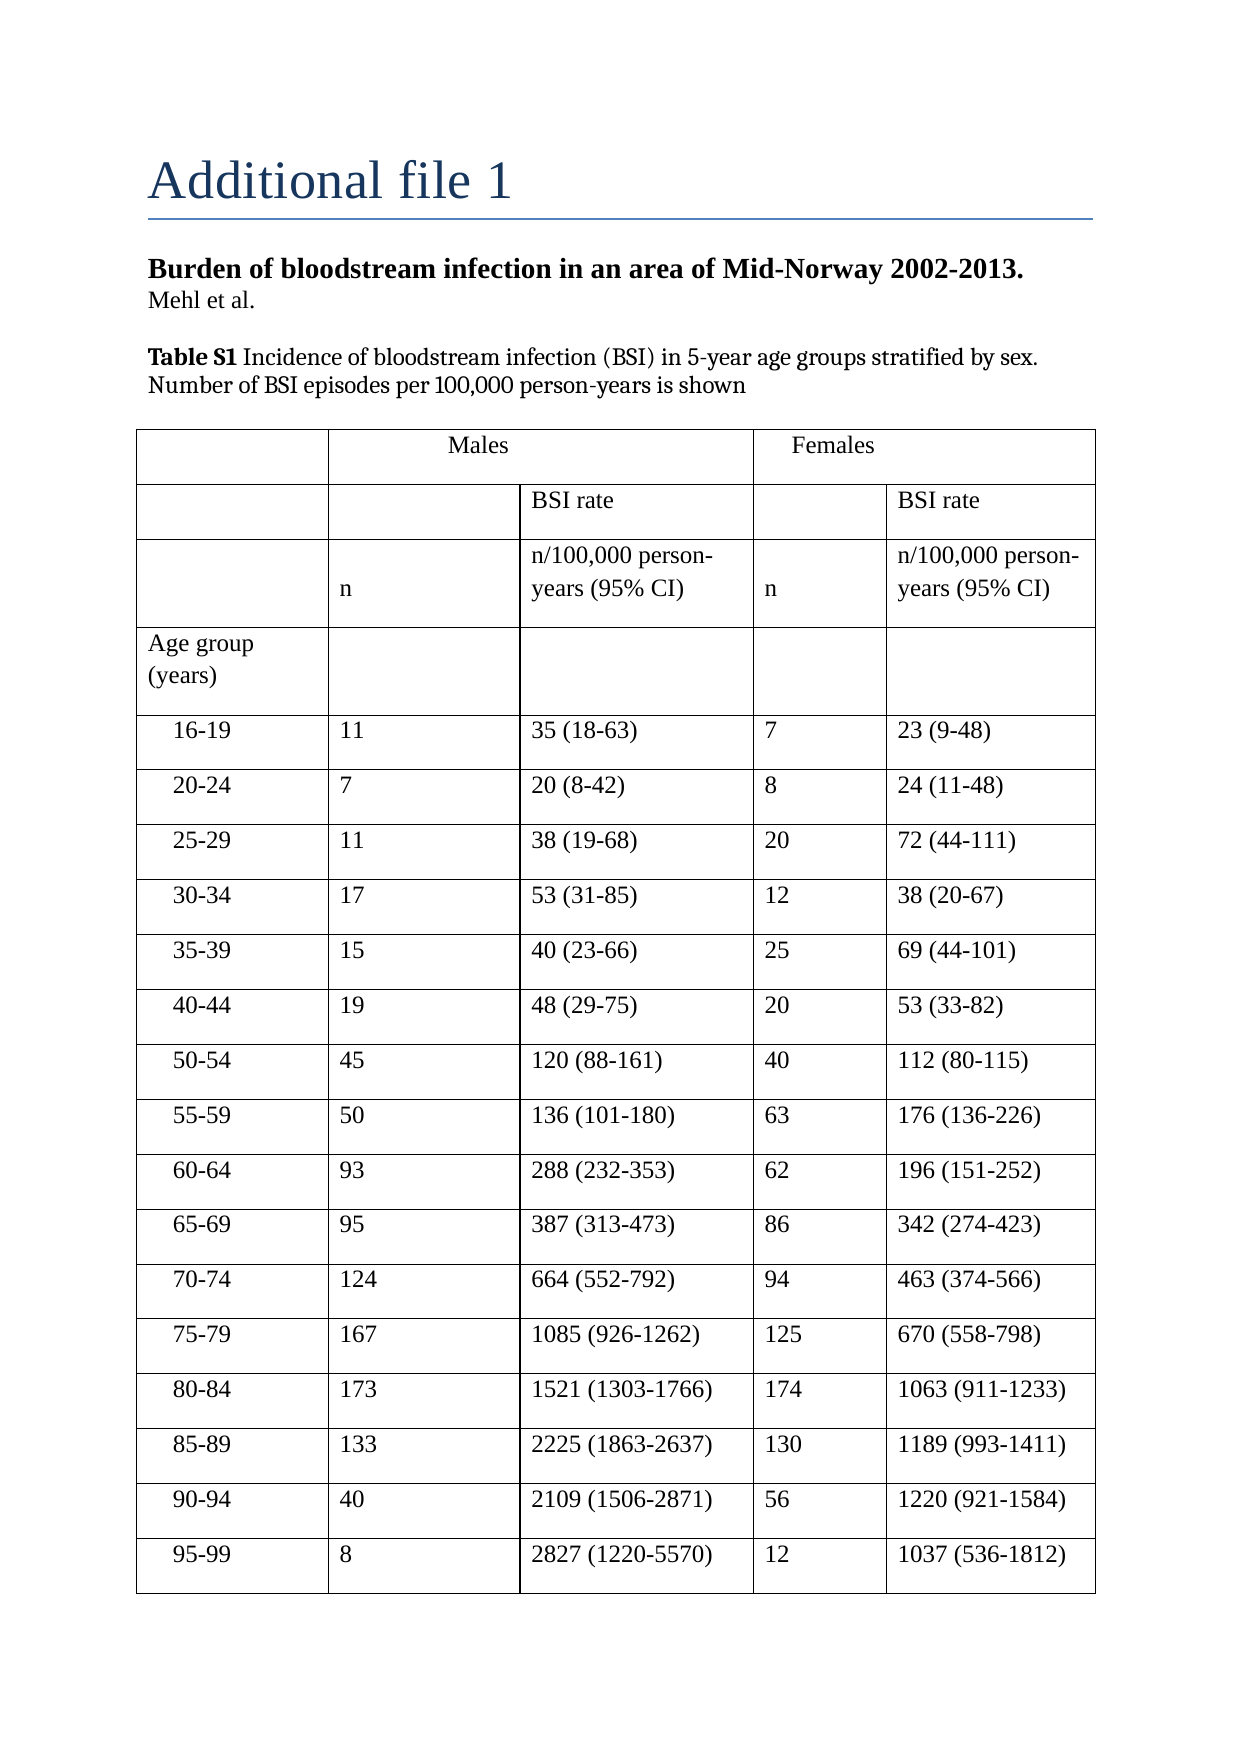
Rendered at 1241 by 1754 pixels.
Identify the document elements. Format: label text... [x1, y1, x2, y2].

table_cell 40 [754, 1045, 886, 1099]
table_cell 173 [329, 1374, 519, 1428]
table_cell [887, 628, 1095, 714]
table_cell 124 [329, 1265, 519, 1318]
table_cell 38 (19-68) [521, 825, 753, 879]
table_cell 288 (232-353) [521, 1155, 753, 1208]
table_cell 90-94 [137, 1484, 328, 1538]
table_cell 664 (552-792) [521, 1265, 753, 1318]
table_cell 130 [754, 1429, 886, 1483]
table_cell 112 (80-115) [887, 1045, 1095, 1099]
table_cell 670 (558-798) [887, 1319, 1095, 1373]
table_cell 53 (33-82) [887, 990, 1095, 1044]
table_cell 125 [754, 1319, 886, 1373]
text Burden of bloodstream infection in an area of Mid-Norway 2002-2013. [148, 252, 1093, 285]
table_cell 80-84 [137, 1374, 328, 1428]
table_cell 35-39 [137, 935, 328, 989]
table_cell 56 [754, 1484, 886, 1538]
table_cell 2225 (1863-2637) [521, 1429, 753, 1483]
table_cell [137, 485, 328, 539]
table_cell 60-64 [137, 1155, 328, 1208]
table_cell 50-54 [137, 1045, 328, 1099]
table_cell 72 (44-111) [887, 825, 1095, 879]
table_cell 50 [329, 1100, 519, 1154]
table_header [886, 430, 1095, 484]
table_cell Age group (years) [137, 628, 328, 714]
table_cell 15 [329, 935, 519, 989]
table_cell 95-99 [137, 1539, 328, 1593]
table_cell 136 (101-180) [521, 1100, 753, 1154]
table_cell 53 (31-85) [521, 880, 753, 934]
table_cell [329, 485, 519, 539]
table_cell 12 [754, 880, 886, 934]
table_cell 45 [329, 1045, 519, 1099]
table_cell 70-74 [137, 1265, 328, 1318]
table_cell 40 (23-66) [521, 935, 753, 989]
text Table S1 Incidence of bloodstream infection (BSI) in 5-year age groups stratified by sex. Number of BSI episodes per 100,000 person-years is shown [148, 343, 1093, 400]
table_cell 463 (374-566) [887, 1265, 1095, 1318]
table_cell 176 (136-226) [887, 1100, 1095, 1154]
table_header [520, 430, 753, 484]
table_cell 16-19 [137, 716, 328, 769]
table_cell 11 [329, 825, 519, 879]
table_cell n/100,000 person-years (95% CI) [887, 540, 1095, 627]
table_cell n/100,000 person-years (95% CI) [521, 540, 753, 627]
table_cell 63 [754, 1100, 886, 1154]
table_cell 7 [329, 770, 519, 824]
table_cell 75-79 [137, 1319, 328, 1373]
table_cell 2109 (1506-2871) [521, 1484, 753, 1538]
table_cell BSI rate [521, 485, 753, 539]
table_header Males [329, 430, 520, 484]
table_cell 133 [329, 1429, 519, 1483]
table_cell 196 (151-252) [887, 1155, 1095, 1208]
table_cell 38 (20-67) [887, 880, 1095, 934]
table_cell BSI rate [887, 485, 1095, 539]
table_cell 1037 (536-1812) [887, 1539, 1095, 1593]
table_cell 1189 (993-1411) [887, 1429, 1095, 1483]
table_cell 342 (274-423) [887, 1210, 1095, 1263]
table_cell [754, 485, 886, 539]
table_cell 7 [754, 716, 886, 769]
table_cell 174 [754, 1374, 886, 1428]
table_cell 40-44 [137, 990, 328, 1044]
table_cell 1220 (921-1584) [887, 1484, 1095, 1538]
table_cell 30-34 [137, 880, 328, 934]
table_cell 167 [329, 1319, 519, 1373]
table_cell [521, 628, 753, 714]
table_cell 95 [329, 1210, 519, 1263]
title Additional file 1 [148, 148, 1093, 218]
table_cell 23 (9-48) [887, 716, 1095, 769]
table_cell 25-29 [137, 825, 328, 879]
table_cell 55-59 [137, 1100, 328, 1154]
table_cell 25 [754, 935, 886, 989]
table_cell 69 (44-101) [887, 935, 1095, 989]
table_cell 19 [329, 990, 519, 1044]
table_cell 40 [329, 1484, 519, 1538]
table_cell 17 [329, 880, 519, 934]
table_cell n [329, 540, 519, 627]
table_cell 65-69 [137, 1210, 328, 1263]
table_cell 20 [754, 990, 886, 1044]
table_cell n [754, 540, 886, 627]
table_cell 387 (313-473) [521, 1210, 753, 1263]
table_cell 1085 (926-1262) [521, 1319, 753, 1373]
table_cell 24 (11-48) [887, 770, 1095, 824]
table_header Females [754, 430, 886, 484]
table_cell 8 [329, 1539, 519, 1593]
table_cell 1521 (1303-1766) [521, 1374, 753, 1428]
table_cell 93 [329, 1155, 519, 1208]
table_cell 62 [754, 1155, 886, 1208]
table_cell 12 [754, 1539, 886, 1593]
table_cell 85-89 [137, 1429, 328, 1483]
table_cell [754, 628, 886, 714]
table_cell 35 (18-63) [521, 716, 753, 769]
table_cell 2827 (1220-5570) [521, 1539, 753, 1593]
table_cell 1063 (911-1233) [887, 1374, 1095, 1428]
table_cell 94 [754, 1265, 886, 1318]
table_cell 8 [754, 770, 886, 824]
table_cell 86 [754, 1210, 886, 1263]
table_cell 120 (88-161) [521, 1045, 753, 1099]
text Mehl et al. [148, 285, 1093, 314]
table_cell 48 (29-75) [521, 990, 753, 1044]
table_cell 20 [754, 825, 886, 879]
table_cell 20 (8-42) [521, 770, 753, 824]
table_header [137, 430, 328, 484]
table_cell [137, 540, 328, 627]
table_cell 11 [329, 716, 519, 769]
table_cell 20-24 [137, 770, 328, 824]
table_cell [329, 628, 519, 714]
